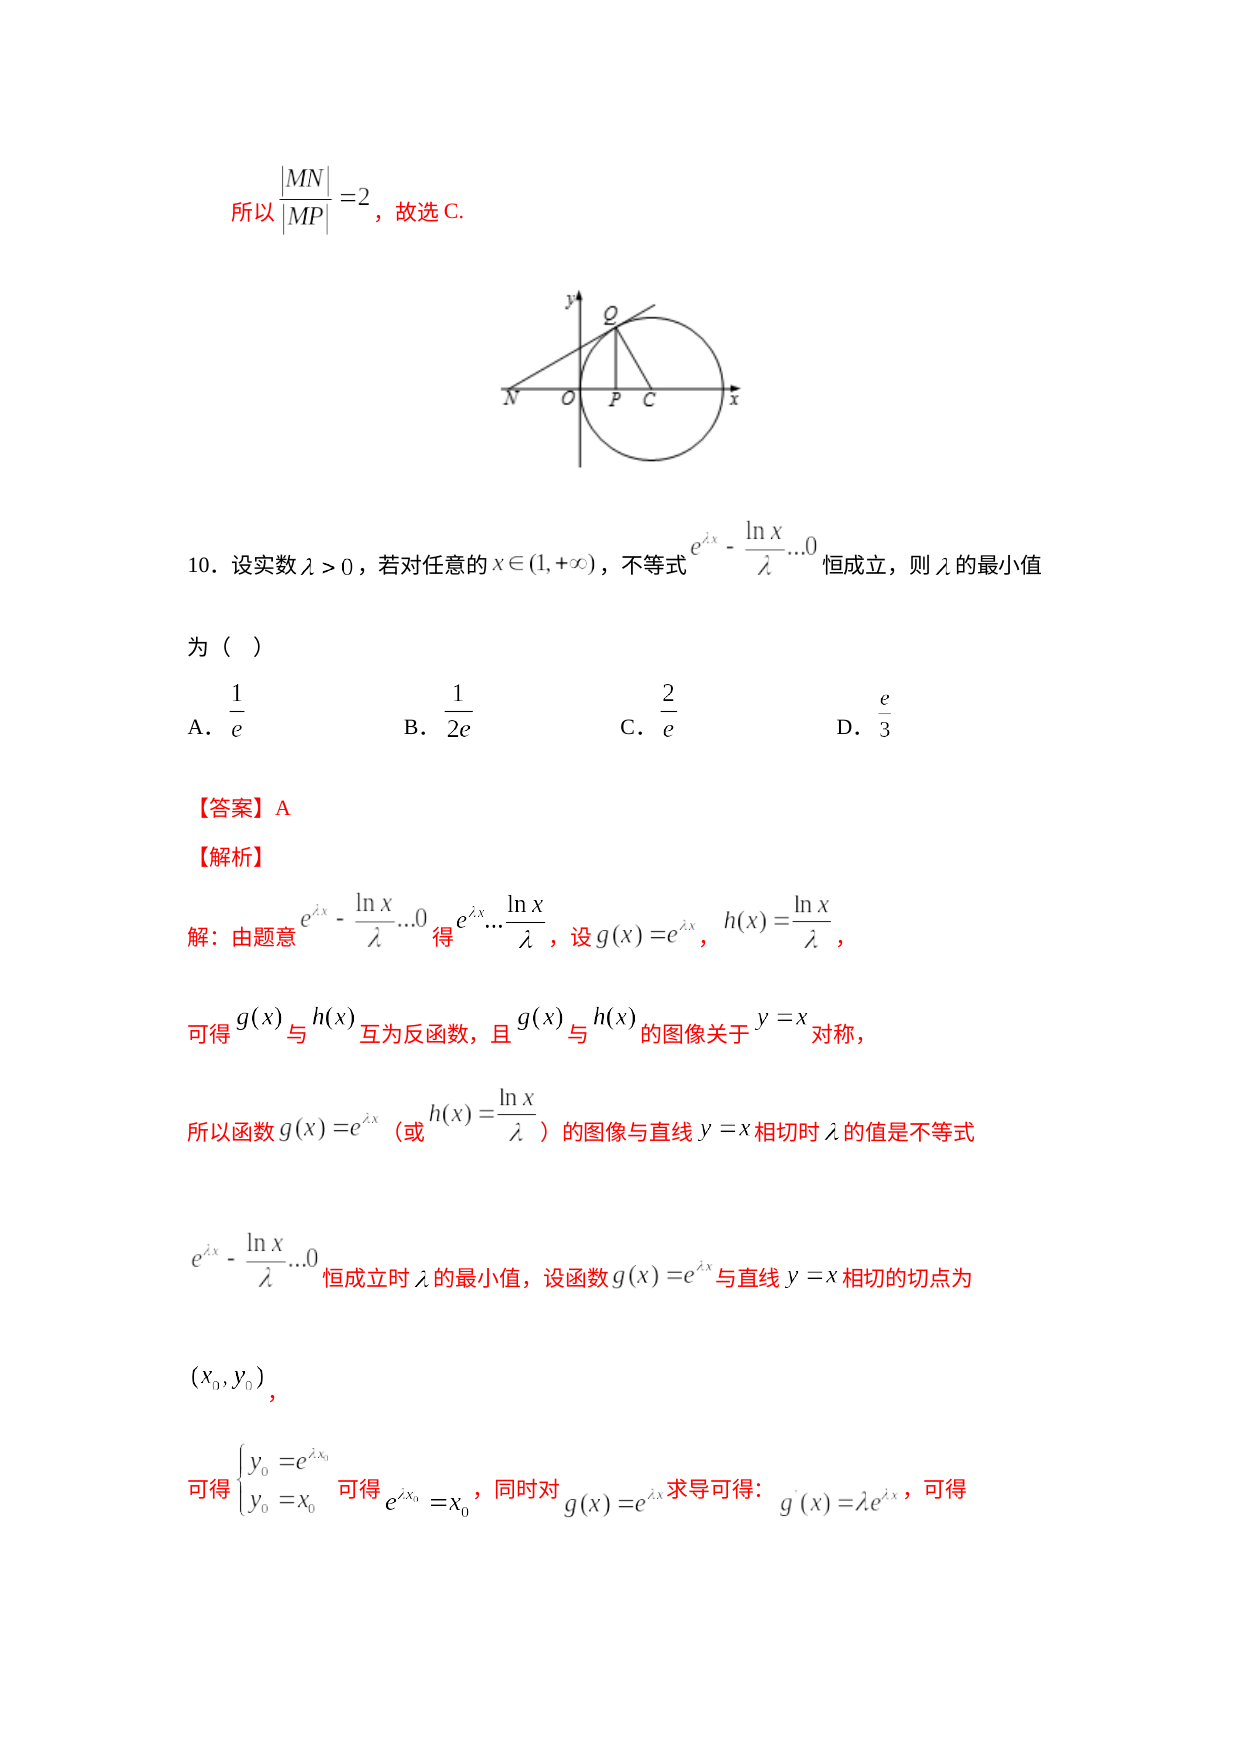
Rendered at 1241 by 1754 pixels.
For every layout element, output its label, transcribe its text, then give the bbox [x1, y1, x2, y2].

text 【答案】A [187, 791, 1053, 823]
text 可得与互为反函数，且与的图像关于对称， [187, 1001, 1053, 1066]
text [187, 1439, 1053, 1536]
text 解：由题意得，设，， [187, 887, 1053, 985]
text A． B． C． D． [187, 677, 1053, 775]
text 10．设实数，若对任意的，不等式恒成立，则的最小值为（ ） [187, 515, 1053, 662]
picture [496, 275, 745, 474]
text 【解析】 [187, 839, 1053, 872]
text 所以函数（或）的图像与直线相切时的值是不等式恒成立时的最小值，设函数与直线相切的切点为， [187, 1082, 1053, 1423]
text 所以，故选C. [187, 162, 1053, 259]
